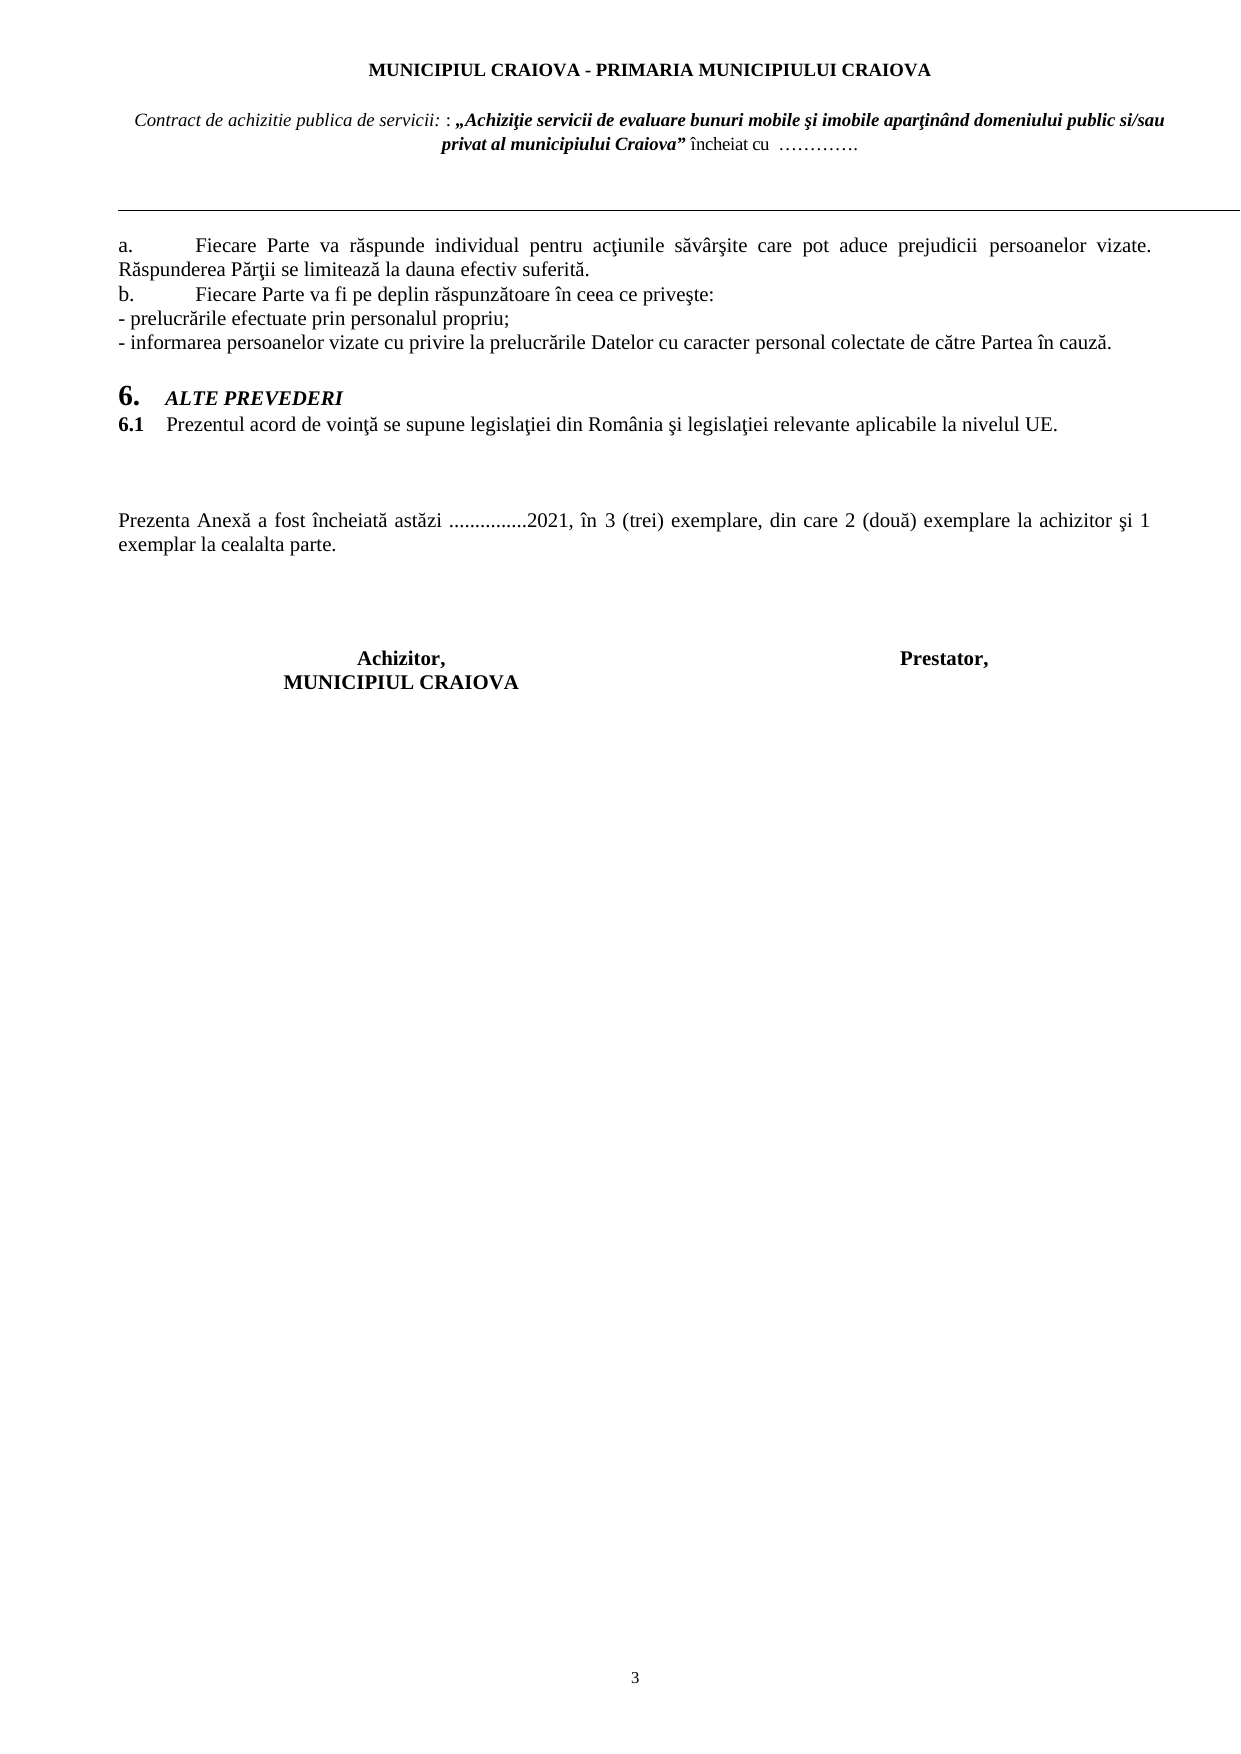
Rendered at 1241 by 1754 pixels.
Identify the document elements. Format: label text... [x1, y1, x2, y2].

list Fiecare Parte va răspunde individual pentru acţiunile săvârşite care pot aduce prejudicii persoanelor vizate. Răspunderea Părţii se limitează la dauna efectiv suferită. [118, 232, 1152, 281]
list Prezentul acord de voinţă se supune legislaţiei din România şi legislaţiei relevante aplicabile la nivelul UE. [856, 412, 1152, 436]
list Prezentul acord de voinţă se supune legislaţiei din România şi legislaţiei relevante aplicabile la nivelul UE. [118, 412, 850, 436]
text - informarea persoanelor vizate cu privire la prelucrările Datelor cu caracter personal colectate de către Partea în cauză. [118, 330, 750, 354]
text Prezenta Anexă a fost încheiată astăzi ...............2021, în 3 (trei) exemplare, din care 2 (două) exemplare la achizitor şi 1 exemplar la cealalta parte. [118, 508, 1152, 556]
table_header Achizitor, MUNICIPIUL CRAIOVA [123, 634, 679, 825]
list Fiecare Parte va fi pe deplin răspunzătoare în ceea ce priveşte: [118, 281, 1152, 306]
list ALTE PREVEDERI [118, 378, 1152, 412]
text - informarea persoanelor vizate cu privire la prelucrările Datelor cu caracter personal colectate de către Partea în cauză. [755, 330, 1152, 354]
text - prelucrările efectuate prin personalul propriu; [118, 306, 1152, 330]
table_header Prestator, [679, 634, 1152, 825]
